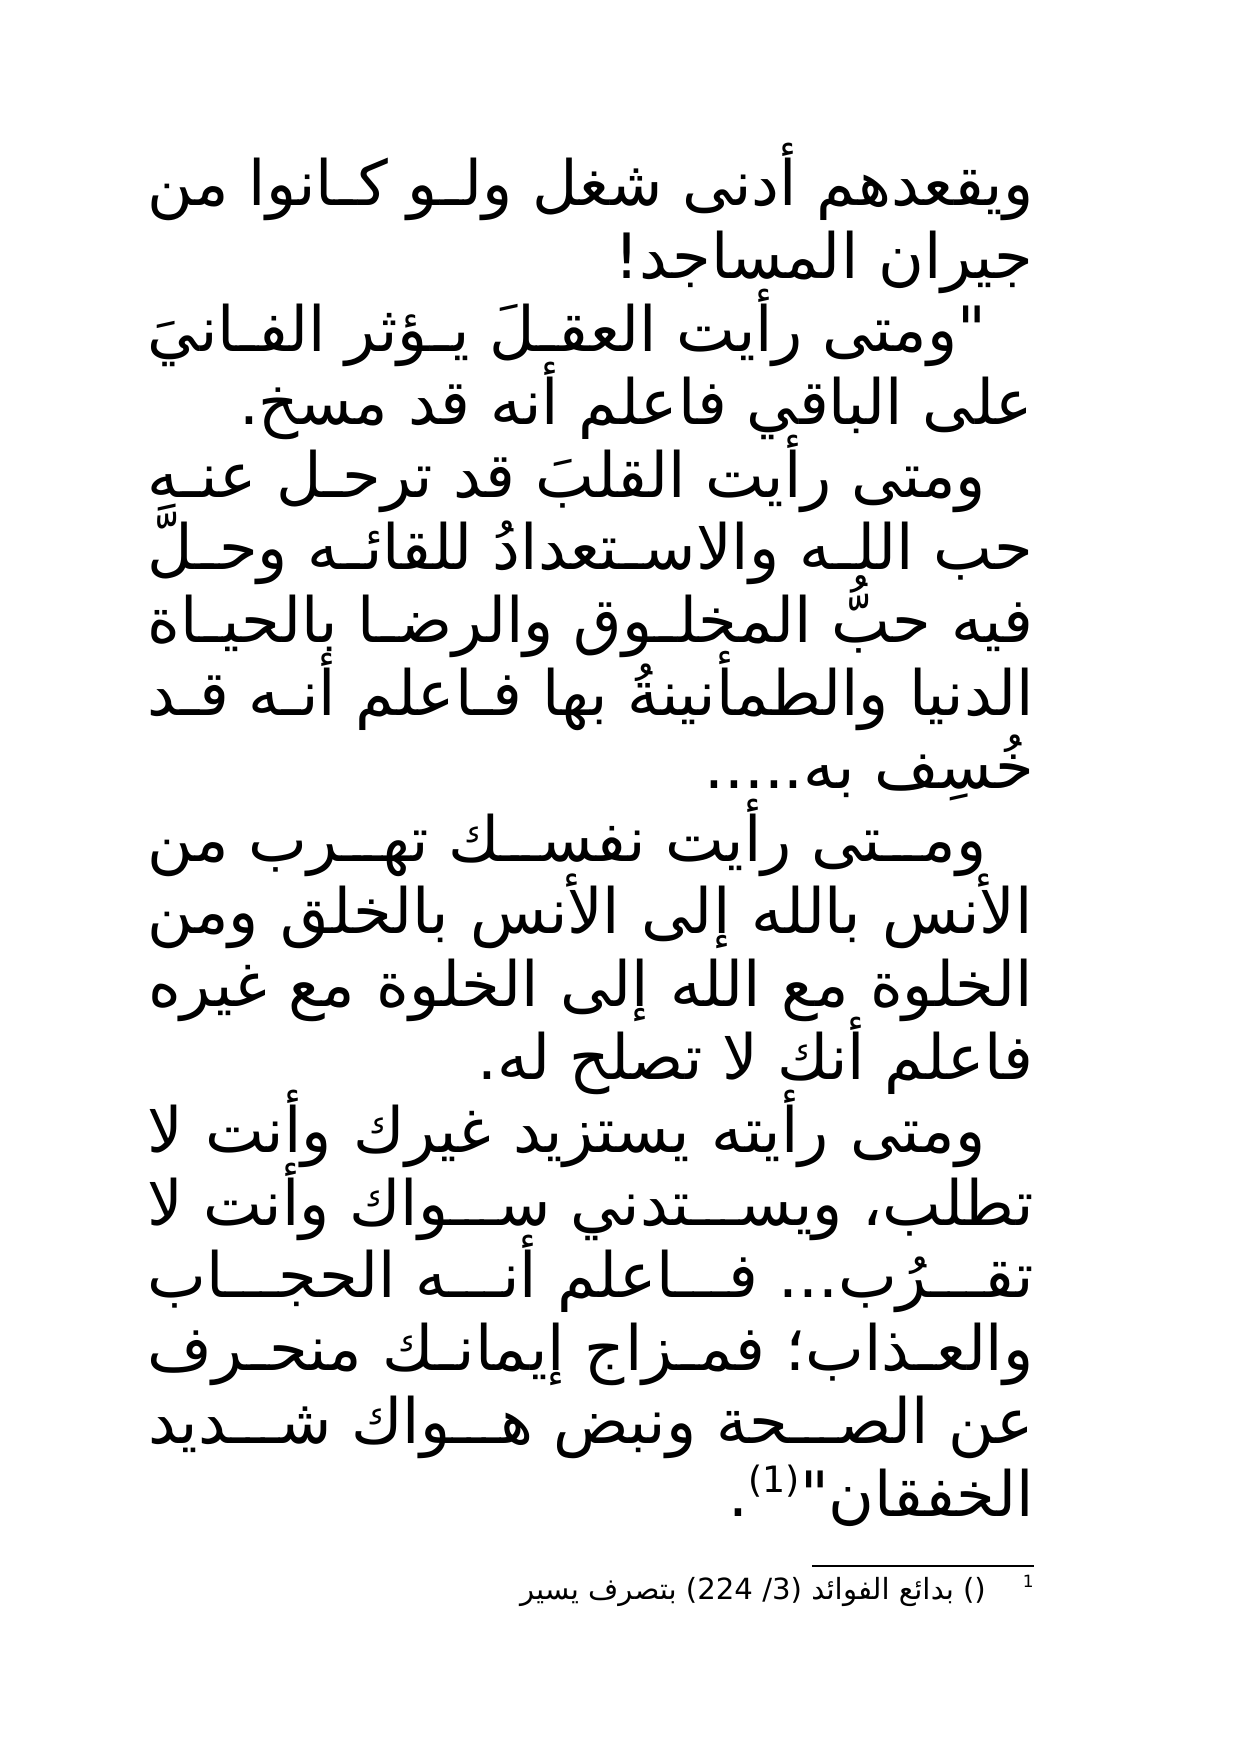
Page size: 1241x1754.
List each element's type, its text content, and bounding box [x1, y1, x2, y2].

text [148, 148, 1033, 293]
text ومتى رأيت القلبَ قد ترحل عنه حب الله والاستعدادُ للقائه وحلَّ فيه حبُّ المخلوق والرضا بالحياة الدنيا والطمأنينةُ بها فاعلم أنه قد خُسِف به..... [148, 439, 1033, 803]
text "ومتى رأيت العقلَ يؤثر الفانيَ على الباقي فاعلم أنه قد مسخ. [148, 293, 1033, 439]
text ومتى رأيته يستزيد غيرك وأنت لا تطلب، ويستدني سواك وأنت لا تقرُب... فاعلم أنه الحجاب والعذاب؛ فمزاج إيمانك منحرف عن الصحة ونبض هواك شديد الخفقان"(). [148, 1094, 1033, 1531]
text ومتى رأيت نفسك تهرب من الأنس بالله إلى الأنس بالخلق ومن الخلوة مع الله إلى الخلوة مع غيره فاعلم أنك لا تصلح له. [148, 803, 1033, 1094]
